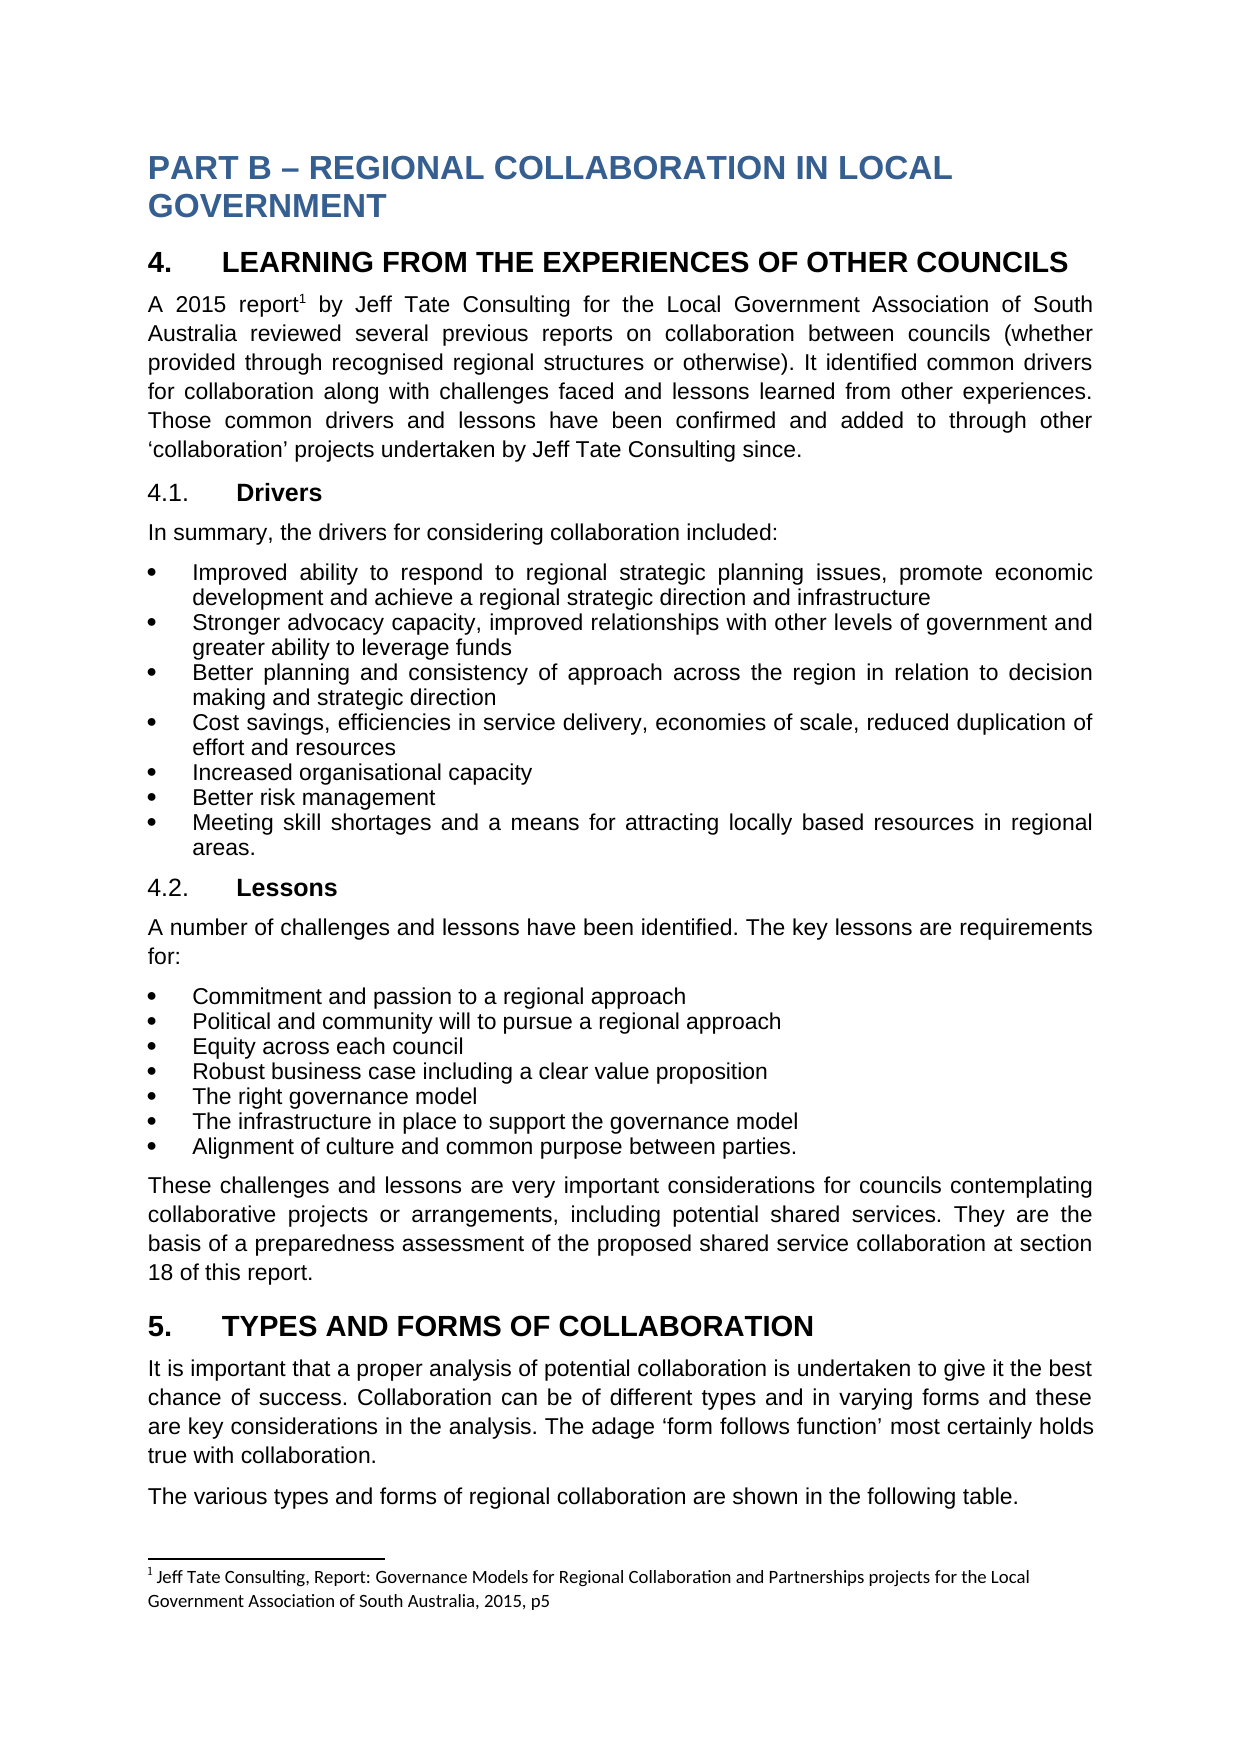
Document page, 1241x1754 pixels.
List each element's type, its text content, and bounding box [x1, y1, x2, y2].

subtitle Types and forms of collaboration [148, 1309, 1094, 1342]
list Equity across each council [148, 1034, 1094, 1059]
text In summary, the drivers for considering collaboration included: [148, 519, 1094, 545]
list Improved ability to respond to regional strategic planning issues, promote economic development and achieve a regional strategic direction and infrastructure [148, 560, 1094, 610]
list Robust business case including a clear value proposition [148, 1059, 1094, 1084]
text These challenges and lessons are very important considerations for councils contemplating collaborative projects or arrangements, including potential shared services. They are the basis of a preparedness assessment of the proposed shared service collaboration at section 18 of this report. [148, 1172, 1094, 1285]
subtitle PART B – regional collaboration in local government [148, 148, 1094, 224]
list Alignment of culture and common purpose between parties. [148, 1134, 1094, 1159]
list Better risk management [148, 785, 1094, 810]
text A number of challenges and lessons have been identified. The key lessons are requirements for: [148, 914, 1094, 969]
list Better planning and consistency of approach across the region in relation to decision making and strategic direction [148, 660, 1094, 710]
subtitle Lessons [147, 873, 1094, 902]
text A 2015 report by Jeff Tate Consulting for the Local Government Association of South Australia reviewed several previous reports on collaboration between councils (whether provided through recognised regional structures or otherwise). It identified common drivers for collaboration along with challenges faced and lessons learned from other experiences. Those common drivers and lessons have been confirmed and added to through other ‘collaboration’ projects undertaken by Jeff Tate Consulting since. [148, 291, 1094, 463]
list Cost savings, efficiencies in service delivery, economies of scale, reduced duplication of effort and resources [148, 710, 1094, 760]
subtitle learning from the experiences of other Councils [148, 245, 1094, 279]
list Meeting skill shortages and a means for attracting locally based resources in regional areas. [148, 810, 1094, 860]
text The various types and forms of regional collaboration are shown in the following table. [148, 1483, 1094, 1509]
list Stronger advocacy capacity, improved relationships with other levels of government and greater ability to leverage funds [148, 610, 1094, 660]
list Political and community will to pursue a regional approach [148, 1009, 1094, 1034]
list Commitment and passion to a regional approach [148, 984, 1094, 1009]
list The infrastructure in place to support the governance model [148, 1109, 1094, 1134]
list Increased organisational capacity [148, 760, 1094, 785]
subtitle Drivers [147, 478, 1094, 506]
text It is important that a proper analysis of potential collaboration is undertaken to give it the best chance of success. Collaboration can be of different types and in varying forms and these are key considerations in the analysis. The adage ‘form follows function’ most certainly holds true with collaboration. [148, 1355, 1094, 1468]
list The right governance model [148, 1084, 1094, 1109]
